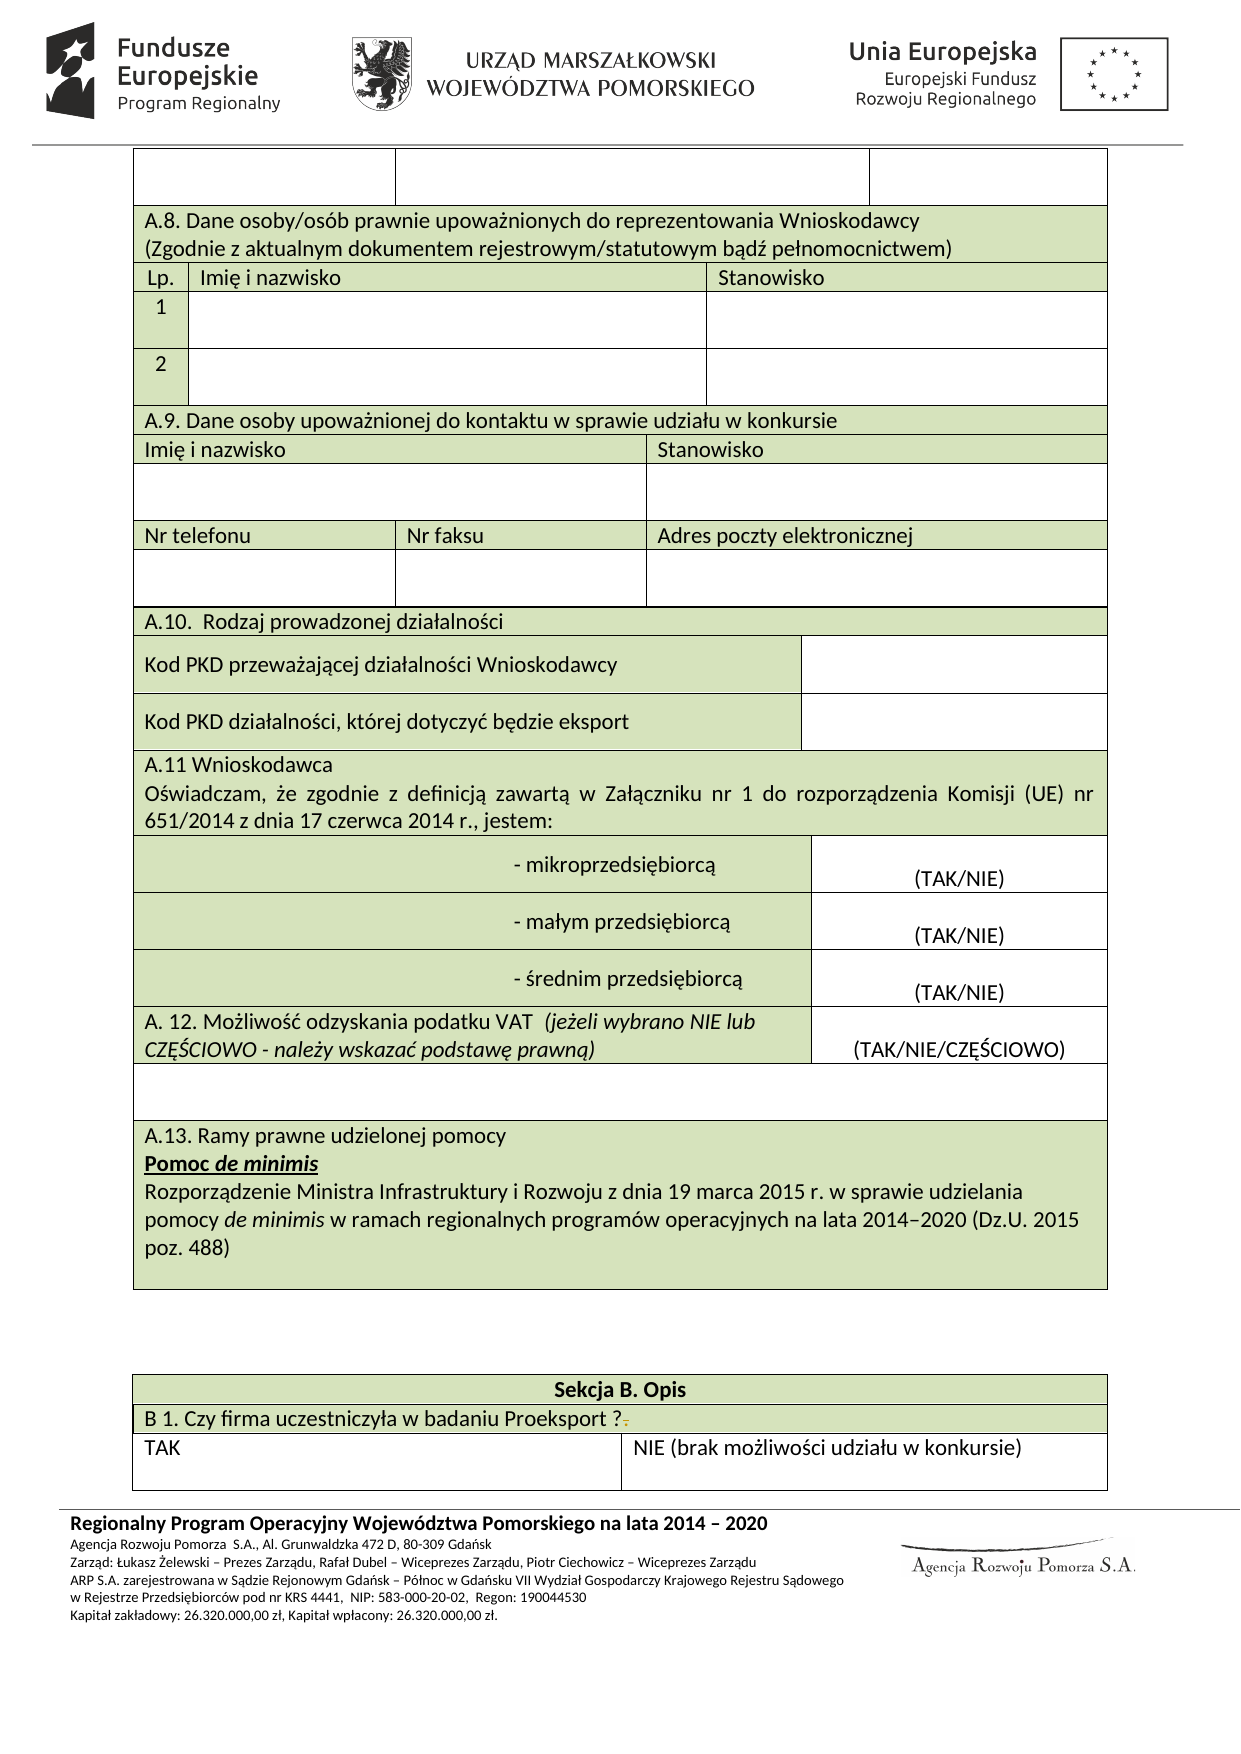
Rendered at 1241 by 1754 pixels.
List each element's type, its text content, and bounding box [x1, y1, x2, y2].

table_cell [134, 550, 395, 606]
table_cell Imię i nazwisko [134, 435, 646, 463]
table_cell Nr telefonu [134, 521, 395, 549]
table_cell A.11 Wnioskodawca Oświadczam, że zgodnie z definicją zawartą w Załączniku nr 1 do rozporządzenia Komisji (UE) nr 651/2014 z dnia 17 czerwca 2014 r., jestem: [134, 751, 1107, 835]
table_cell [647, 464, 1107, 520]
table_cell 2 [134, 349, 188, 405]
picture [900, 1537, 1135, 1577]
table_cell (TAK/NIE) [812, 950, 1107, 1006]
table_cell - mikroprzedsiębiorcą [134, 836, 811, 892]
picture [32, 22, 1184, 146]
table_cell [134, 1064, 1107, 1120]
table_cell A. 12. Możliwość odzyskania podatku VAT (jeżeli wybrano NIE lub CZĘŚCIOWO - należy wskazać podstawę prawną) [134, 1007, 811, 1063]
table_cell B 1. Czy firma uczestniczyła w badaniu Proeksport ? [134, 1405, 1107, 1432]
table_cell - małym przedsiębiorcą [134, 893, 811, 949]
table_cell Imię i nazwisko [189, 263, 706, 291]
table_cell [707, 292, 1107, 348]
table_cell Adres poczty elektronicznej [647, 521, 1107, 549]
table_cell (TAK/NIE) [812, 893, 1107, 949]
table_cell 1 [134, 292, 188, 348]
table_cell A.13. Ramy prawne udzielonej pomocy Pomoc de minimis Rozporządzenie Ministra Infrastruktury i Rozwoju z dnia 19 marca 2015 r. w sprawie udzielania pomocy de minimis w ramach regionalnych programów operacyjnych na lata 2014–2020 (Dz.U. 2015 poz. 488) [134, 1121, 1107, 1289]
table_cell A.9. Dane osoby upoważnionej do kontaktu w sprawie udziału w konkursie [134, 406, 1107, 434]
table_cell [707, 349, 1107, 405]
table_cell Stanowisko [647, 435, 1107, 463]
table_cell Kod PKD przeważającej działalności Wnioskodawcy [134, 636, 801, 692]
table_cell A.10. Rodzaj prowadzonej działalności [134, 608, 1107, 635]
table_cell [647, 550, 1107, 606]
table_cell (TAK/NIE) [812, 836, 1107, 892]
table_cell Stanowisko [707, 263, 1107, 291]
table_cell [189, 292, 706, 348]
table_cell [802, 694, 1107, 749]
table_header Sekcja B. Opis [133, 1375, 1107, 1403]
table_cell A.8. Dane osoby/osób prawnie upoważnionych do reprezentowania Wnioskodawcy (Zgodnie z aktualnym dokumentem rejestrowym/statutowym bądź pełnomocnictwem) [134, 206, 1107, 262]
table_cell Lp. [134, 263, 188, 291]
table_cell - średnim przedsiębiorcą [134, 950, 811, 1006]
table_cell [870, 149, 1107, 205]
table_cell NIE (brak możliwości udziału w konkursie) [622, 1434, 1107, 1489]
table_cell [134, 464, 646, 520]
table_cell [396, 550, 646, 606]
table_cell [189, 349, 706, 405]
table_cell Nr faksu [396, 521, 646, 549]
table_cell [134, 149, 395, 205]
table_cell (TAK/NIE/CZĘŚCIOWO) [812, 1007, 1107, 1063]
table_cell [396, 149, 869, 205]
table_cell TAK [133, 1434, 621, 1489]
table_cell Kod PKD działalności, której dotyczyć będzie eksport [134, 694, 801, 749]
table_cell [802, 636, 1107, 692]
